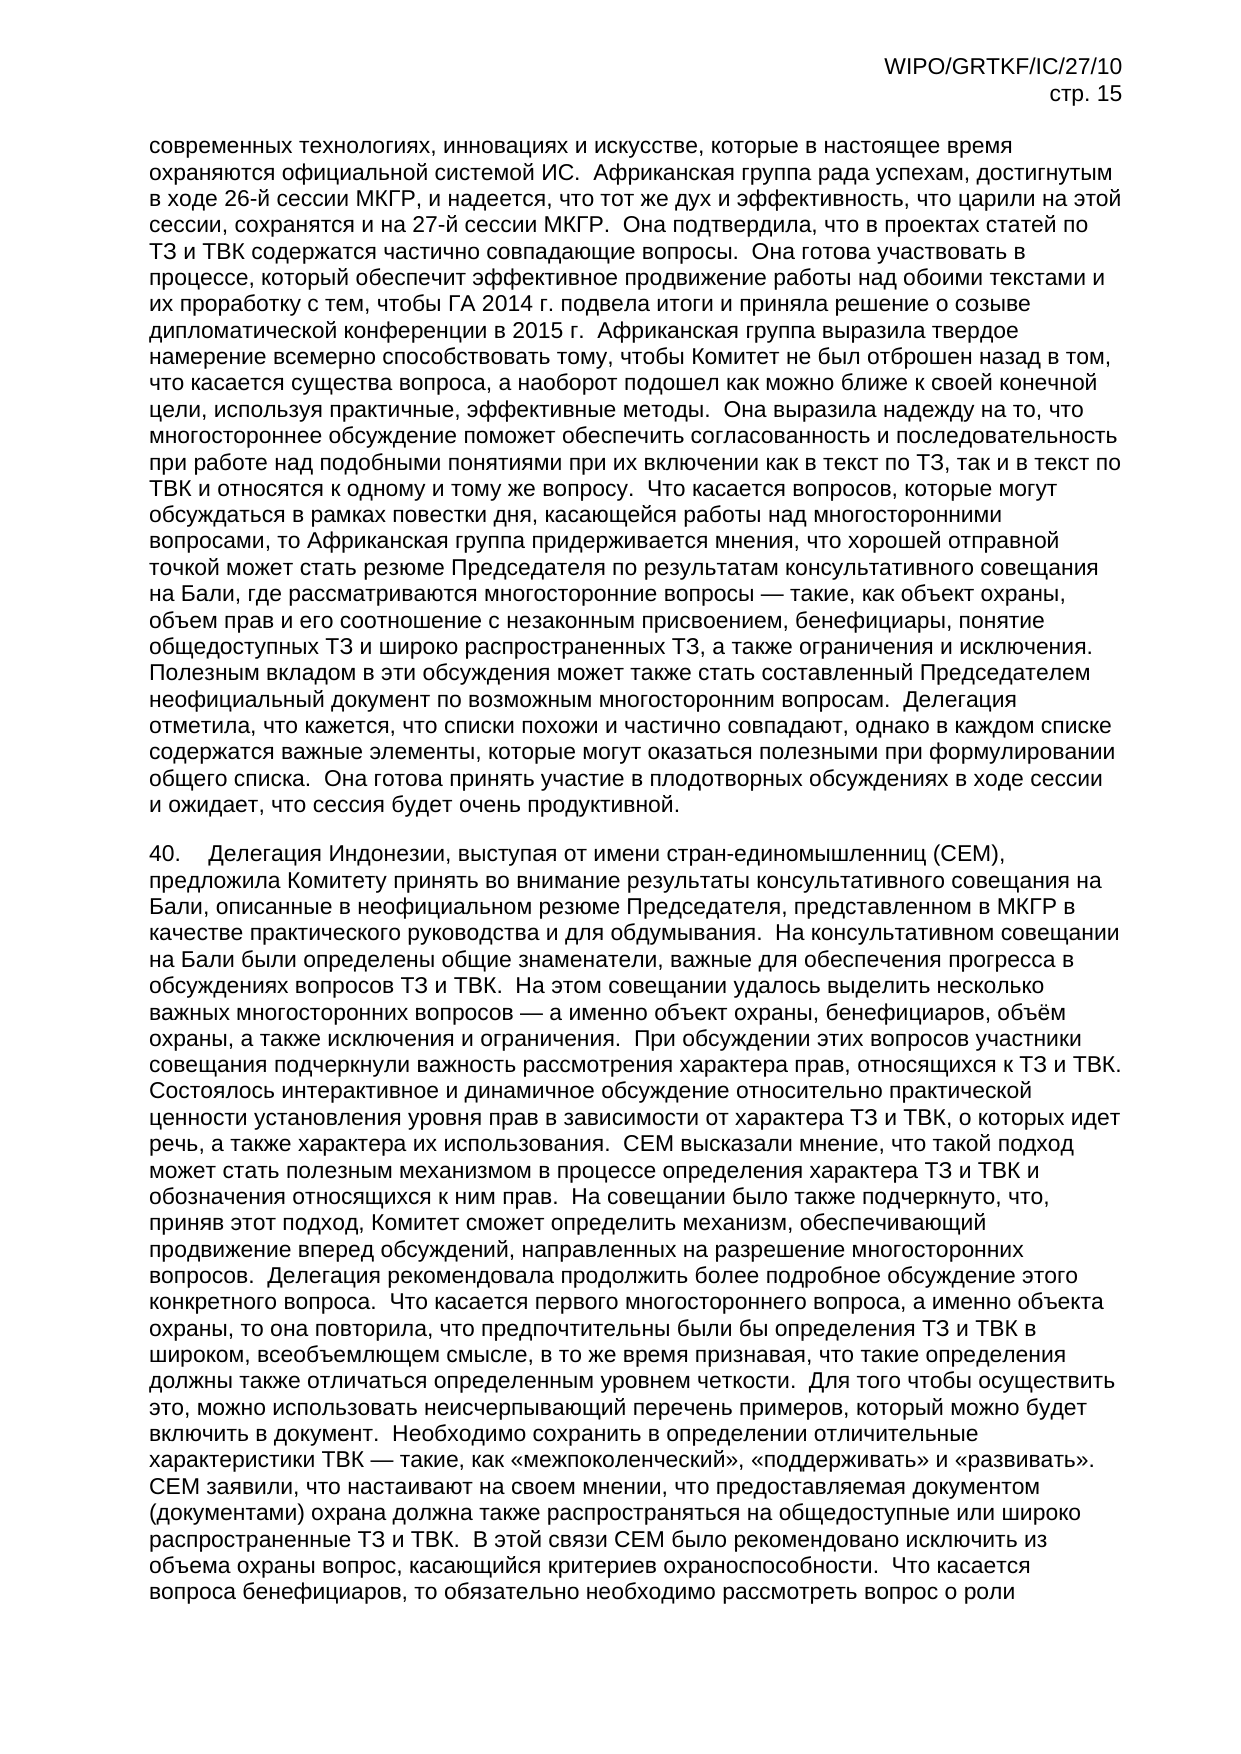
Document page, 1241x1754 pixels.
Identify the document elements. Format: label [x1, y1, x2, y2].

text [149, 132, 1122, 817]
text [149, 840, 1122, 1604]
